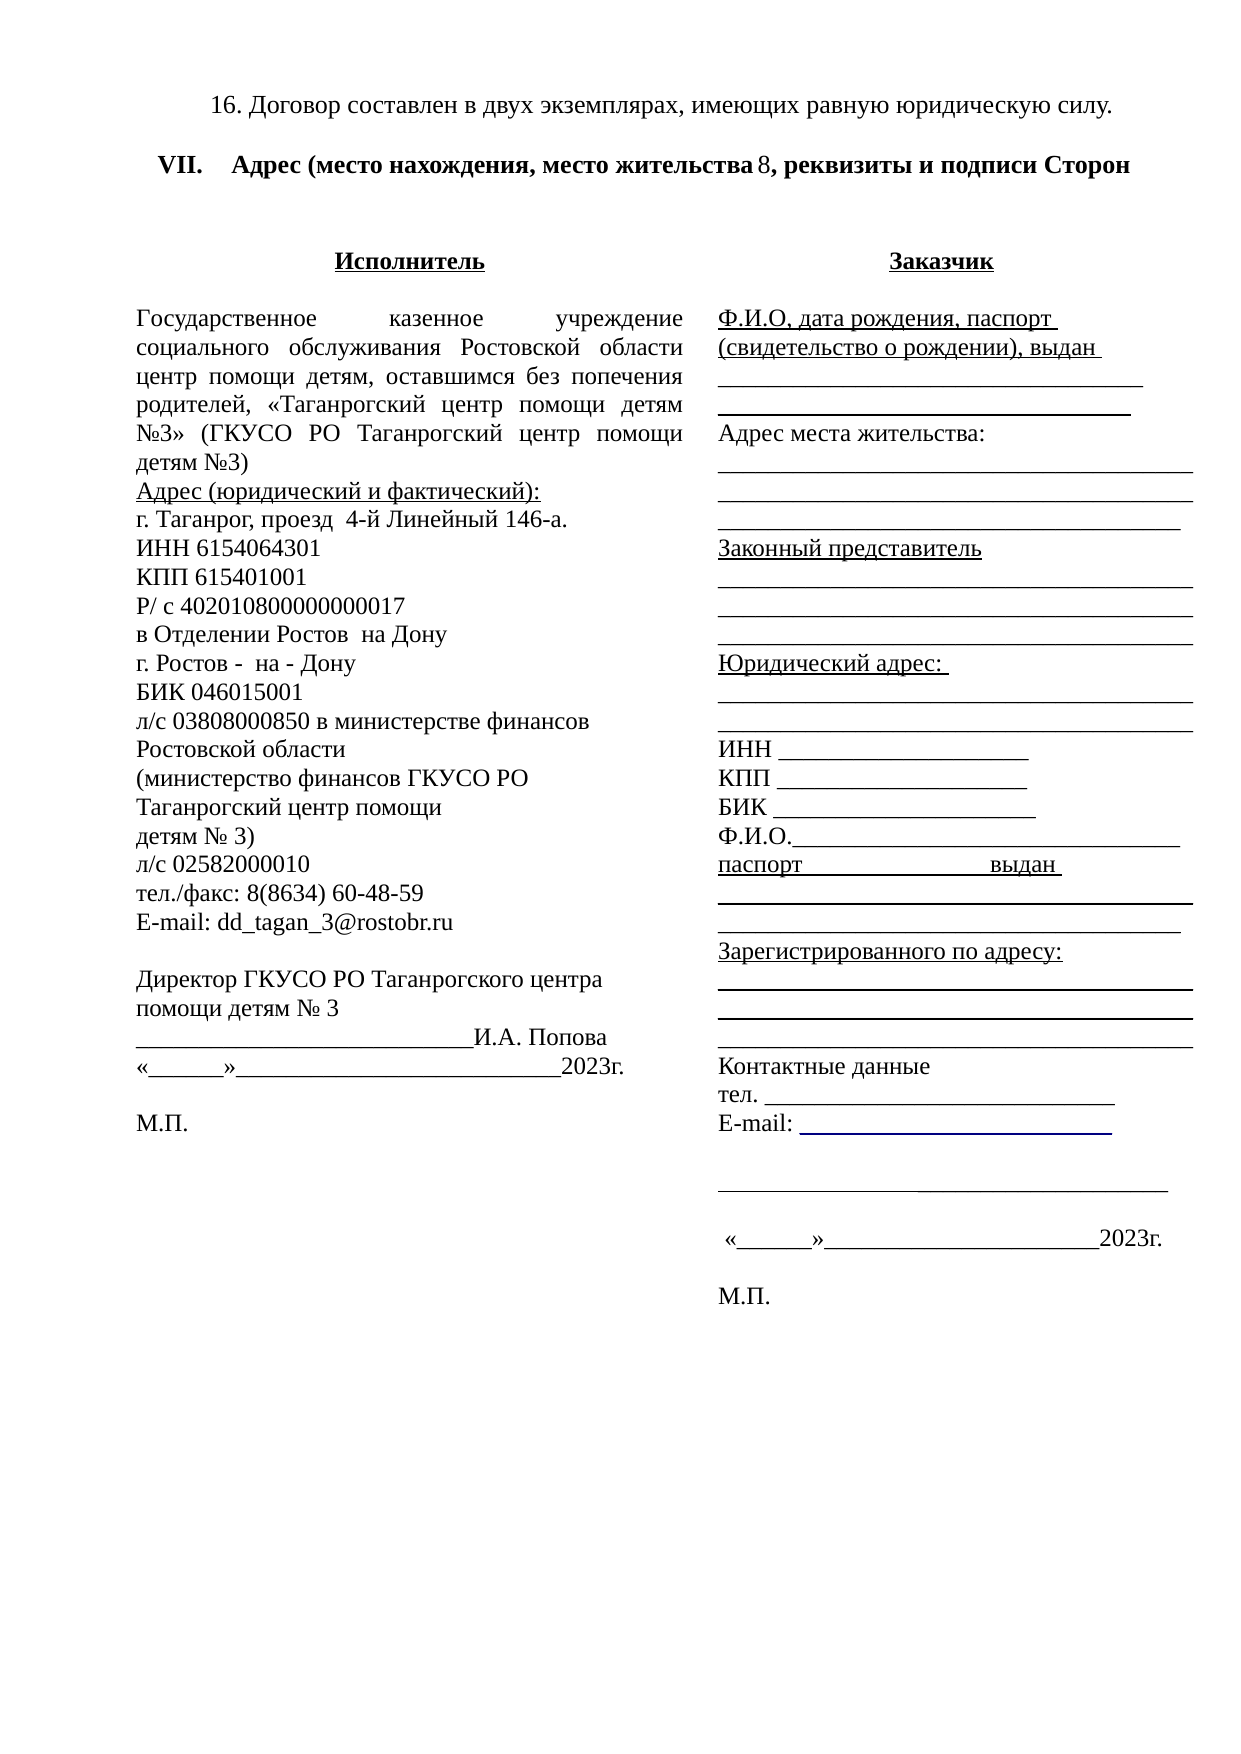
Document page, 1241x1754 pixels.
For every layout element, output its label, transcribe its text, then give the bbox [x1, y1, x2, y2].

text VII. Адрес (место нахождения, место жительства 8, реквизиты и подписи Сторон [136, 149, 1152, 179]
table_header Заказчик [695, 246, 1188, 1338]
table_header Исполнитель Государственное казенное учреждение социального обслуживания Ростовской области центр помощи детям, оставшимся без попечения родителей, «Таганрогский центр помощи детям №3» (ГКУСО РО Таганрогский центр помощи детям №3) Адрес (юридический и фактический): г. Таганрог, проезд 4-й Линейный 146-а. ИНН 6154064301 КПП 615401001 Р/ с 402010800000000017 в Отделении Ростов на Дону г. Ростов - на - Дону БИК 046015001 л/с 03808000850 в министерстве финансов Ростовской области (министерство финансов ГКУСО РО Таганрогский центр помощи детям № 3) л/с 02582000010 тел./факс: 8(8634) 60-48-59 Е-mail: dd_tagan_3@rostobr.ru Директор ГКУСО РО Таганрогского центра помощи детям № 3 ___________________________И.А. Попова «______»__________________________2023г. М.П. [125, 246, 694, 1338]
text 16. Договор составлен в двух экземплярах, имеющих равную юридическую силу. [136, 89, 1152, 119]
